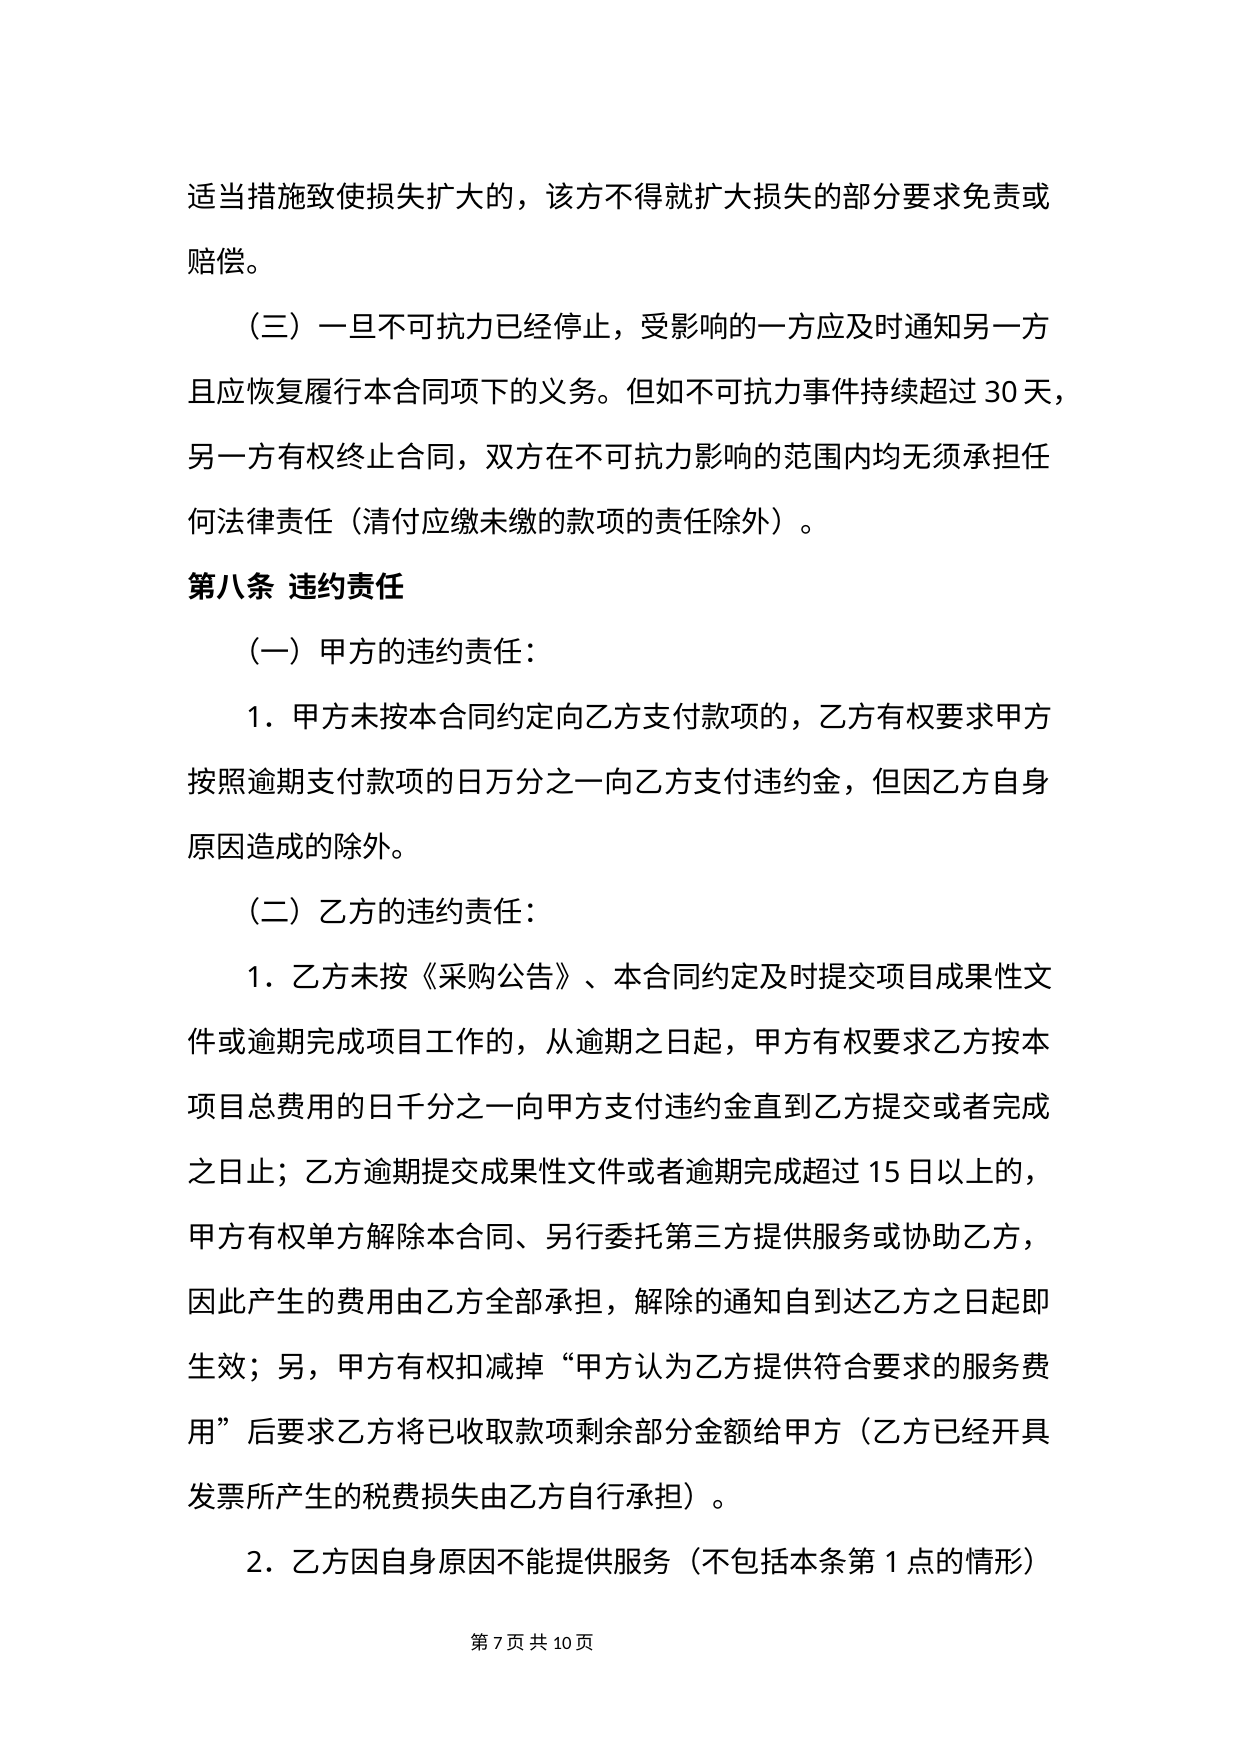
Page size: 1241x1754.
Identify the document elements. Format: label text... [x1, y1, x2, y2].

list 一旦不可抗力已经停止，受影响的一方应及时通知另一方，且应恢复履行本合同项下的义务。但如不可抗力事件持续超过30天，另一方有权终止合同，双方在不可抗力影响的范围内均无须承担任何法律责任（清付应缴未缴的款项的责任除外）。 [187, 292, 1053, 552]
list 甲方未按本合同约定向乙方支付款项的，乙方有权要求甲方按照逾期支付款项的日万分之一向乙方支付违约金，但因乙方自身原因造成的除外。 [187, 682, 1053, 877]
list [187, 162, 1053, 292]
text 第八条 违约责任 [187, 552, 1053, 617]
list 乙方的违约责任： [187, 877, 1053, 942]
list 甲方的违约责任： [187, 617, 1053, 682]
list 乙方未按《采购公告》、本合同约定及时提交项目成果性文件或逾期完成项目工作的，从逾期之日起，甲方有权要求乙方按本项目总费用的日千分之一向甲方支付违约金直到乙方提交或者完成之日止；乙方逾期提交成果性文件或者逾期完成超过15日以上的，甲方有权单方解除本合同、另行委托第三方提供服务或协助乙方，因此产生的费用由乙方全部承担，解除的通知自到达乙方之日起即生效；另，甲方有权扣减掉“甲方认为乙方提供符合要求的服务费用”后要求乙方将已收取款项剩余部分金额给甲方（乙方已经开具发票所产生的税费损失由乙方自行承担）。 [187, 942, 1053, 1527]
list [187, 1527, 1053, 1592]
